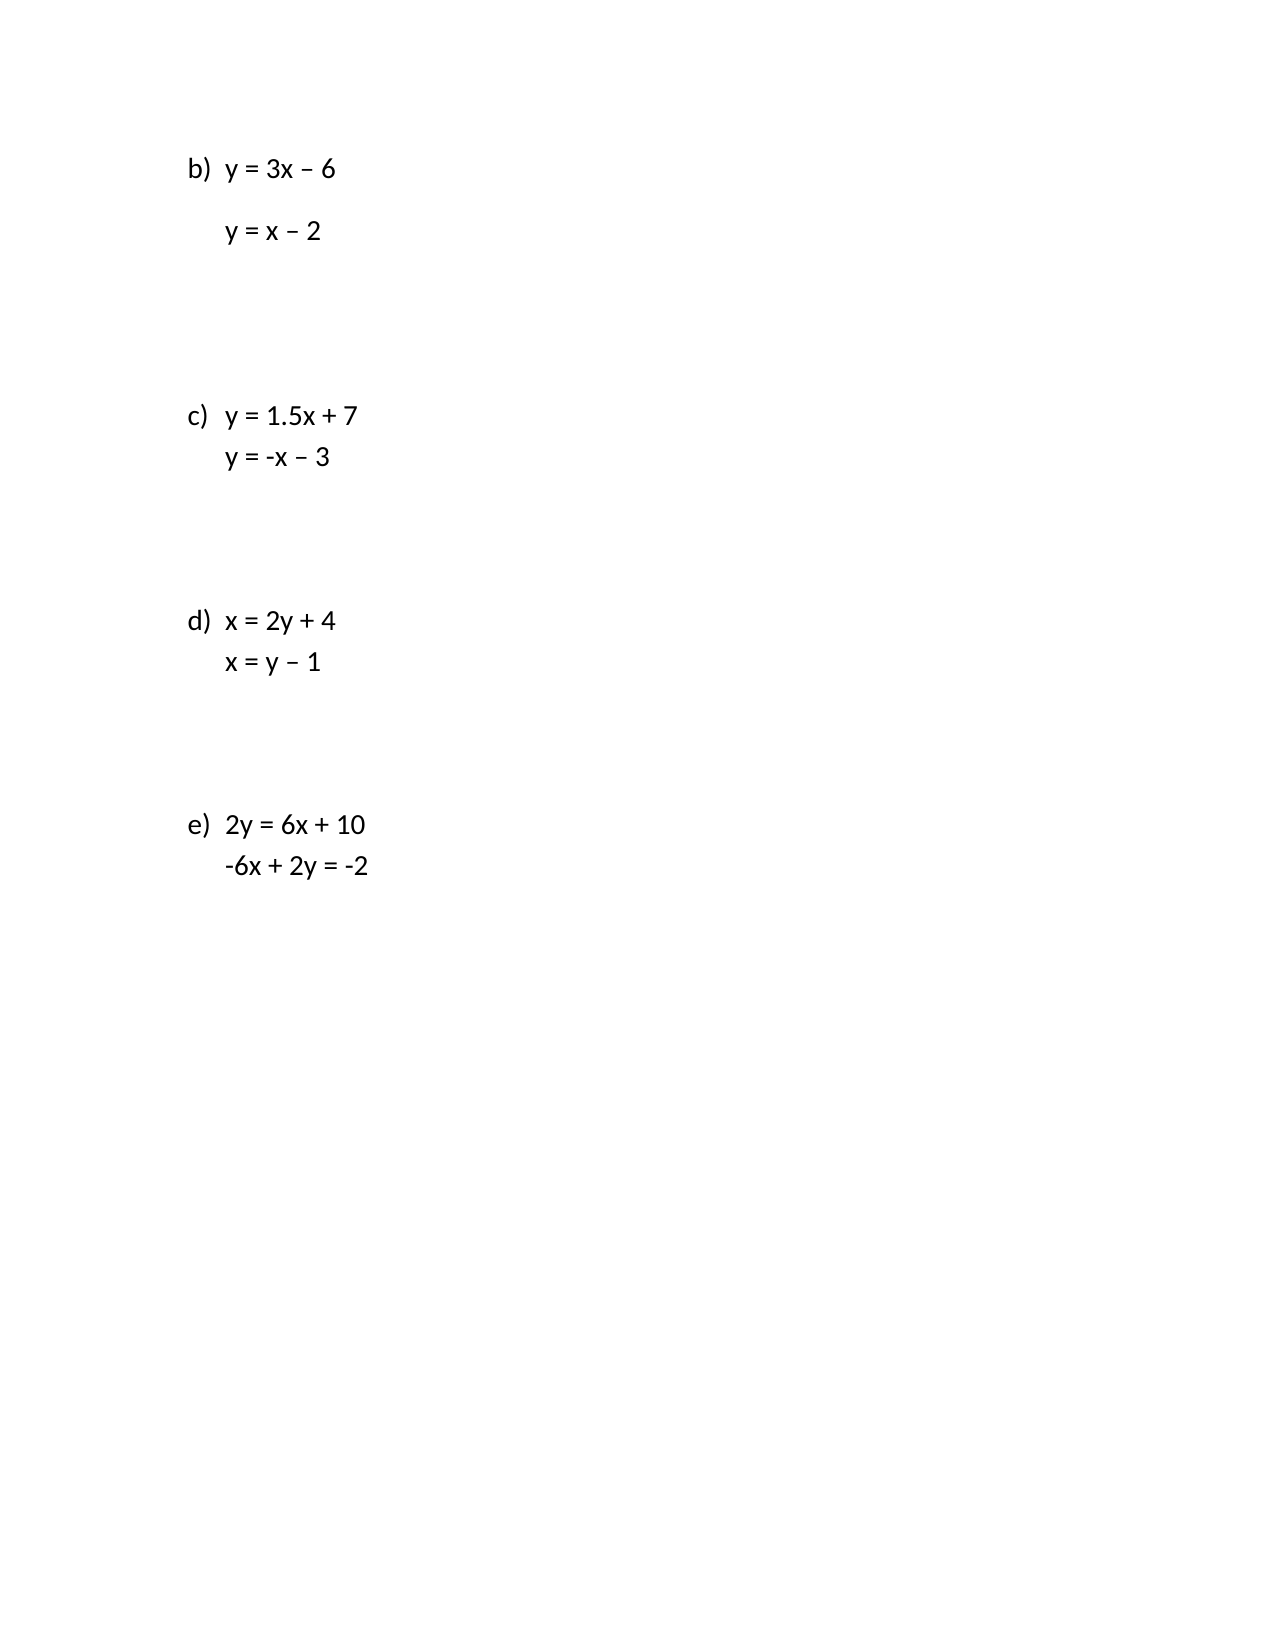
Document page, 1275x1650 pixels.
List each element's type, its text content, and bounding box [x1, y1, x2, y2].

list y = 3x – 6 [187, 150, 1125, 186]
text y = x – 2 [225, 212, 1125, 247]
list 2y = 6x + 10 [187, 806, 1125, 842]
list y = -x – 3 [225, 438, 1125, 474]
list x = y – 1 [225, 643, 1125, 678]
list -6x + 2y = -2 [225, 847, 1125, 883]
list y = 1.5x + 7 [187, 397, 1125, 433]
list x = 2y + 4 [187, 602, 1125, 637]
